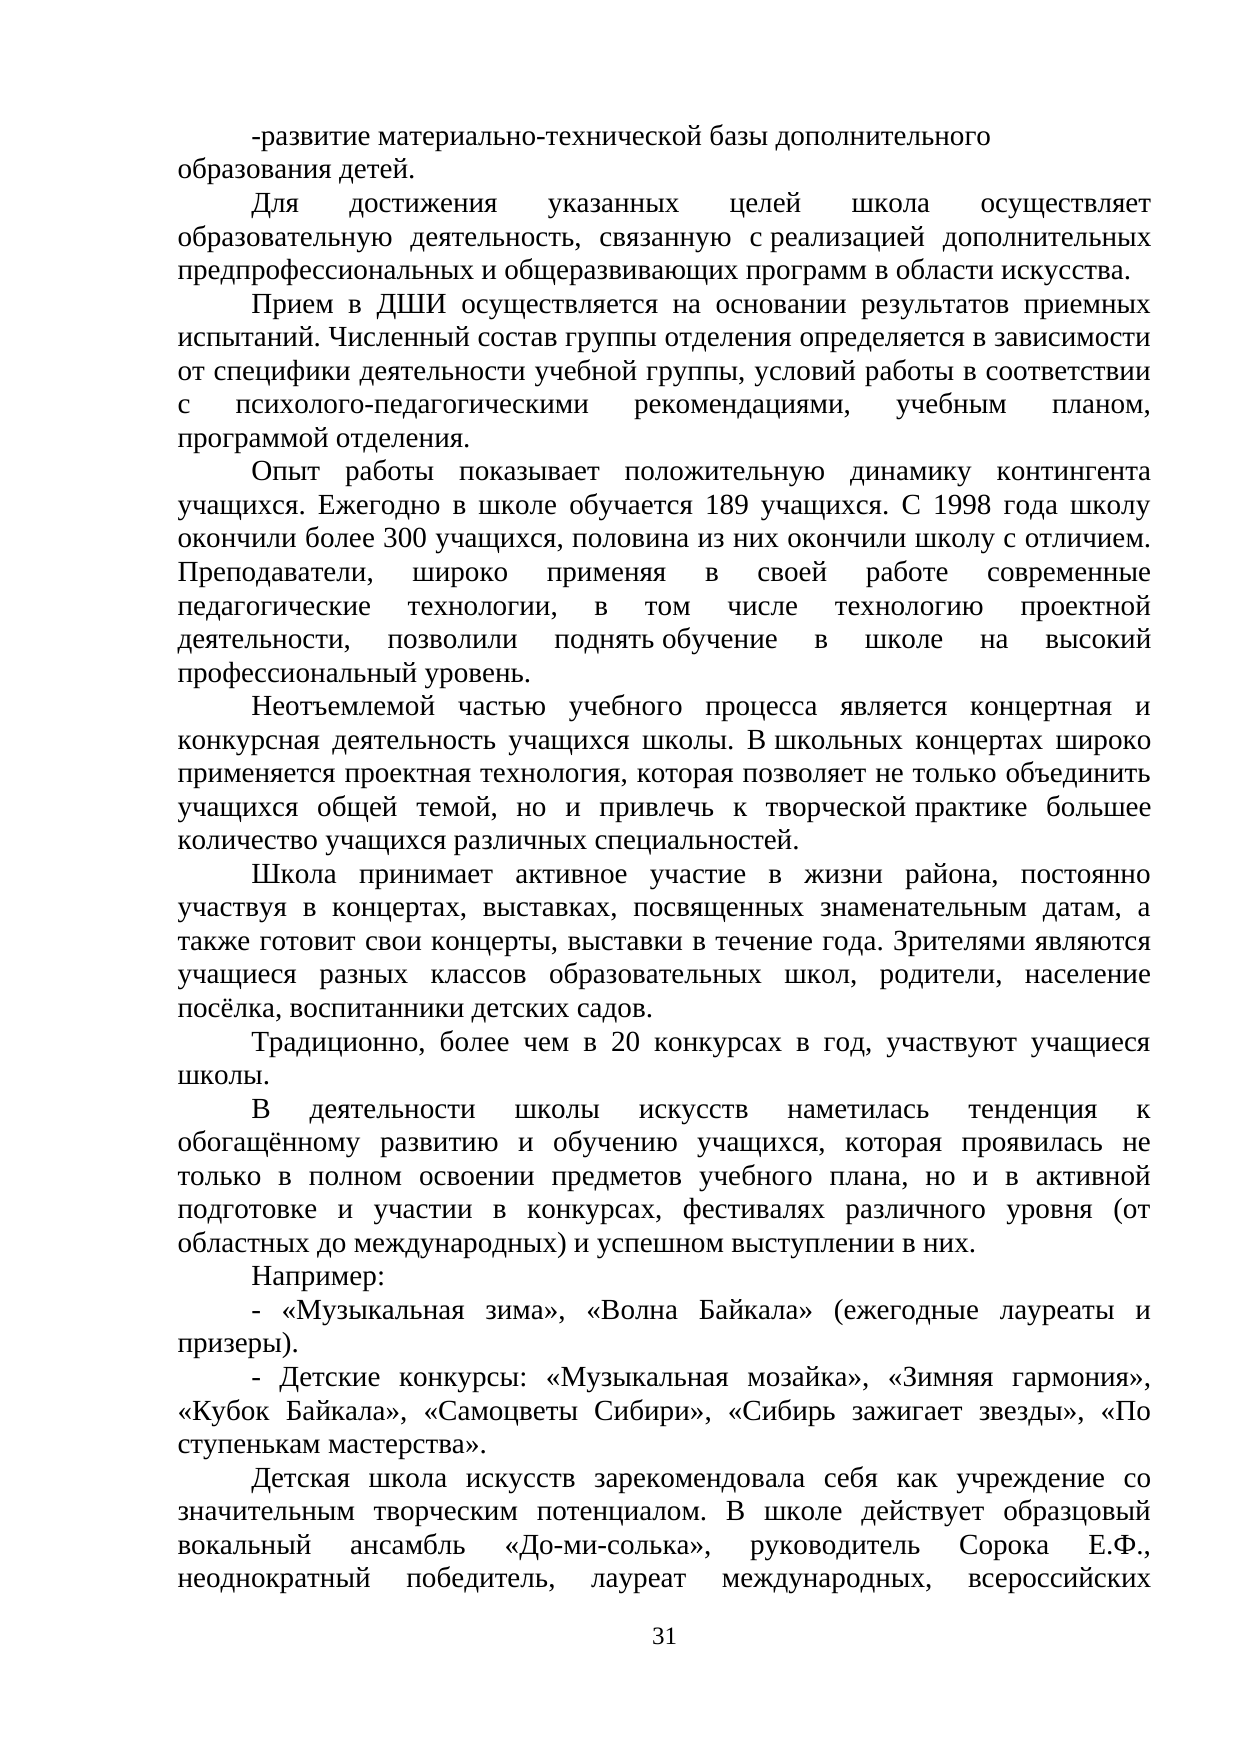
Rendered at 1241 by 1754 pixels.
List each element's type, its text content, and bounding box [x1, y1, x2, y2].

text - Детские конкурсы: «Музыкальная мозайка», «Зимняя гармония», «Кубок Байкала», «Самоцветы Сибири», «Сибирь зажигает звезды», «По ступенькам мастерства». [177, 1359, 1152, 1460]
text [177, 1460, 1152, 1594]
text Для достижения указанных целей школа осуществляет образовательную деятельность, связанную с реализацией дополнительных предпрофессиональных и общеразвивающих программ в области искусства. [177, 185, 1152, 286]
text Школа принимает активное участие в жизни района, постоянно участвуя в концертах, выставках, посвященных знаменательным датам, а также готовит свои концерты, выставки в течение года. Зрителями являются учащиеся разных классов образовательных школ, родители, население посёлка, воспитанники детских садов. [177, 856, 1152, 1024]
text Например: [177, 1258, 1152, 1292]
text Традиционно, более чем в 20 конкурсах в год, участвуют учащиеся школы. [177, 1024, 1152, 1091]
text -развитие материально-технической базы дополнительного образования детей. [177, 118, 1152, 185]
text Неотъемлемой частью учебного процесса является концертная и конкурсная деятельность учащихся школы. В школьных концертах широко применяется проектная технология, которая позволяет не только объединить учащихся общей темой, но и привлечь к творческой практике большее количество учащихся различных специальностей. [177, 688, 1152, 856]
text - «Музыкальная зима», «Волна Байкала» (ежегодные лауреаты и призеры). [177, 1292, 1152, 1359]
text Опыт работы показывает положительную динамику контингента учащихся. Ежегодно в школе обучается 189 учащихся. С 1998 года школу окончили более 300 учащихся, половина из них окончили школу с отличием. Преподаватели, широко применяя в своей работе современные педагогические технологии, в том числе технологию проектной деятельности, позволили поднять обучение в школе на высокий профессиональный уровень. [177, 453, 1152, 688]
text В деятельности школы искусств наметилась тенденция к обогащённому развитию и обучению учащихся, которая проявилась не только в полном освоении предметов учебного плана, но и в активной подготовке и участии в конкурсах, фестивалях различного уровня (от областных до международных) и успешном выступлении в них. [177, 1091, 1152, 1258]
text Прием в ДШИ осуществляется на основании результатов приемных испытаний. Численный состав группы отделения определяется в зависимости от специфики деятельности учебной группы, условий работы в соответствии с психолого-педагогическими рекомендациями, учебным планом, программой отделения. [177, 286, 1152, 453]
